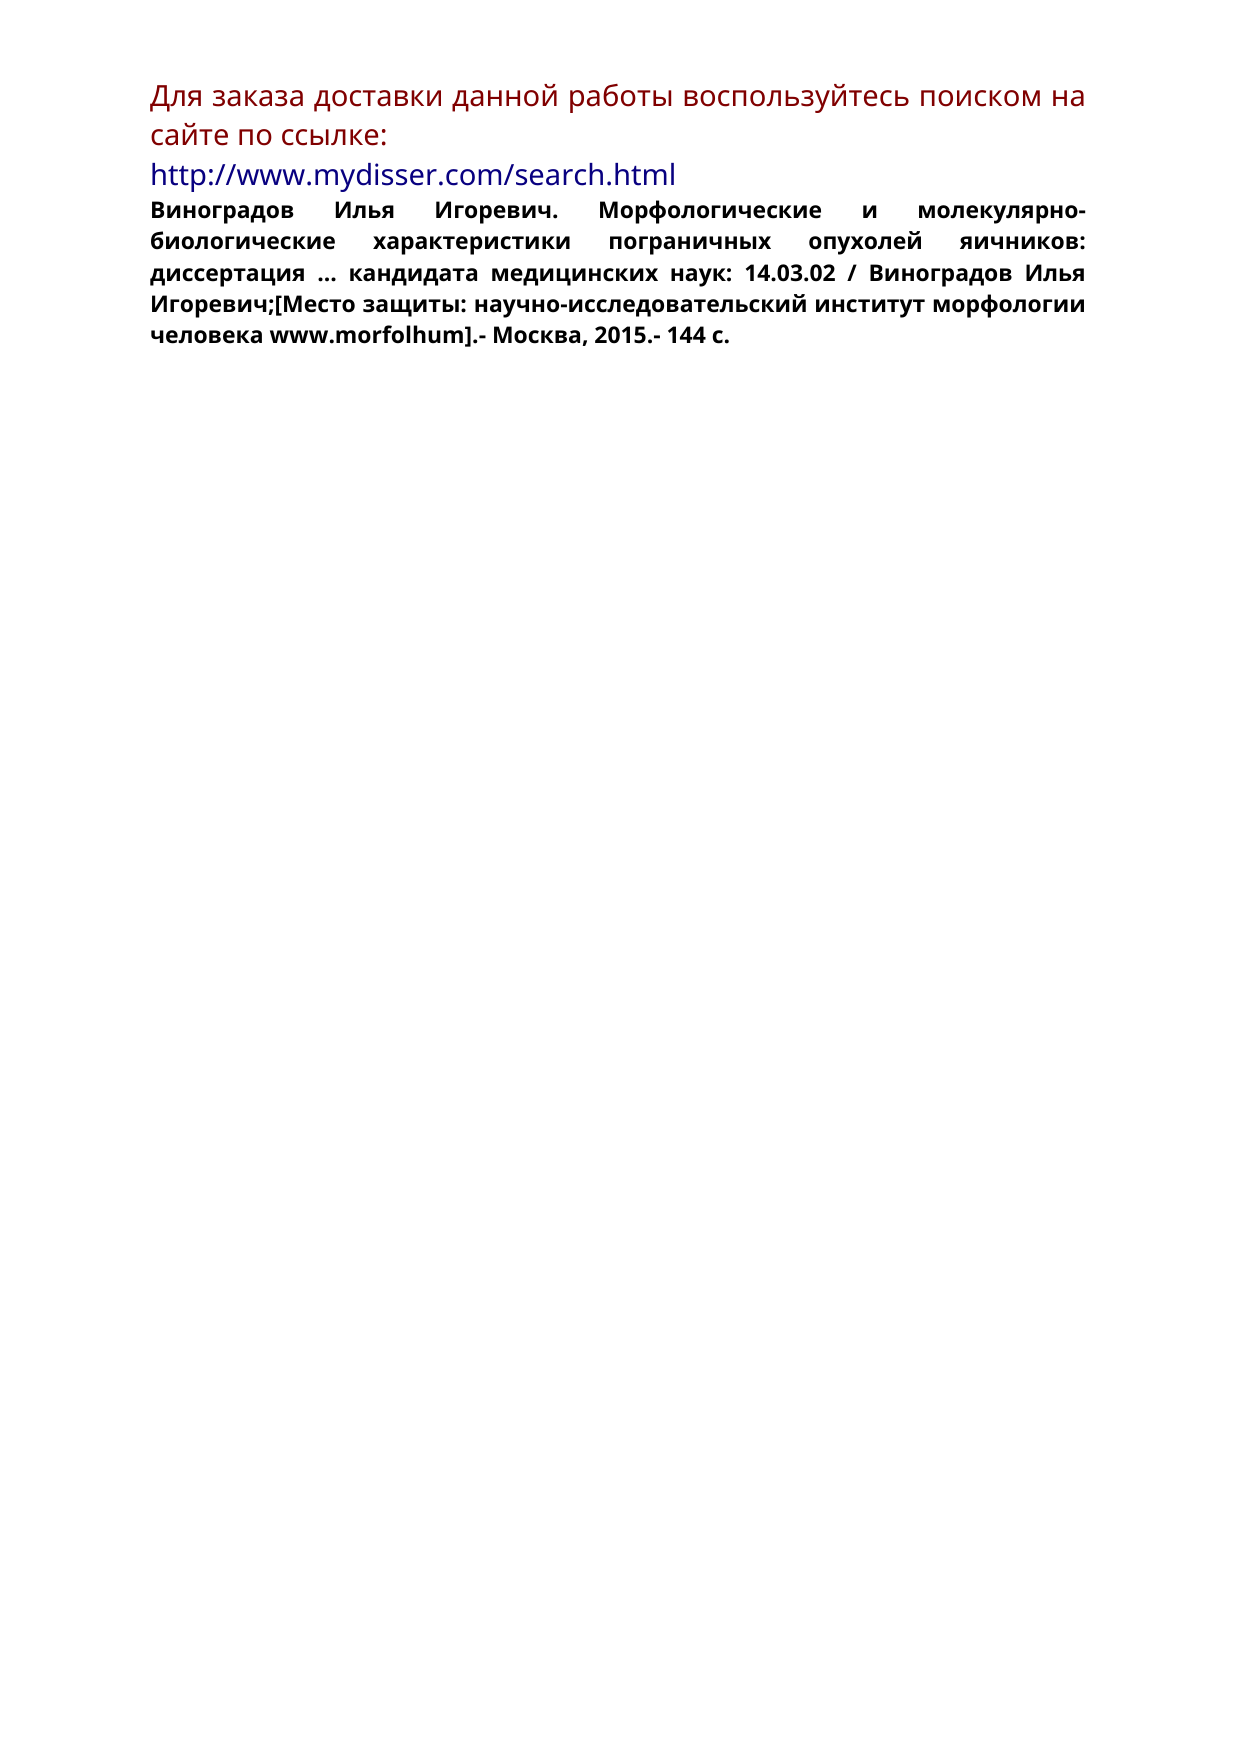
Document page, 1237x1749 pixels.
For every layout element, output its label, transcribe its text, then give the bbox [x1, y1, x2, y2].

text Виноградов Илья Игоревич. Морфологические и молекулярно-биологические характеристики пограничных опухолей яичников: диссертация ... кандидата медицинских наук: 14.03.02 / Виноградов Илья Игоревич;[Место защиты: научно-исследовательский институт морфологии человека www.morfolhum].- Москва, 2015.- 144 с. [150, 194, 1086, 350]
